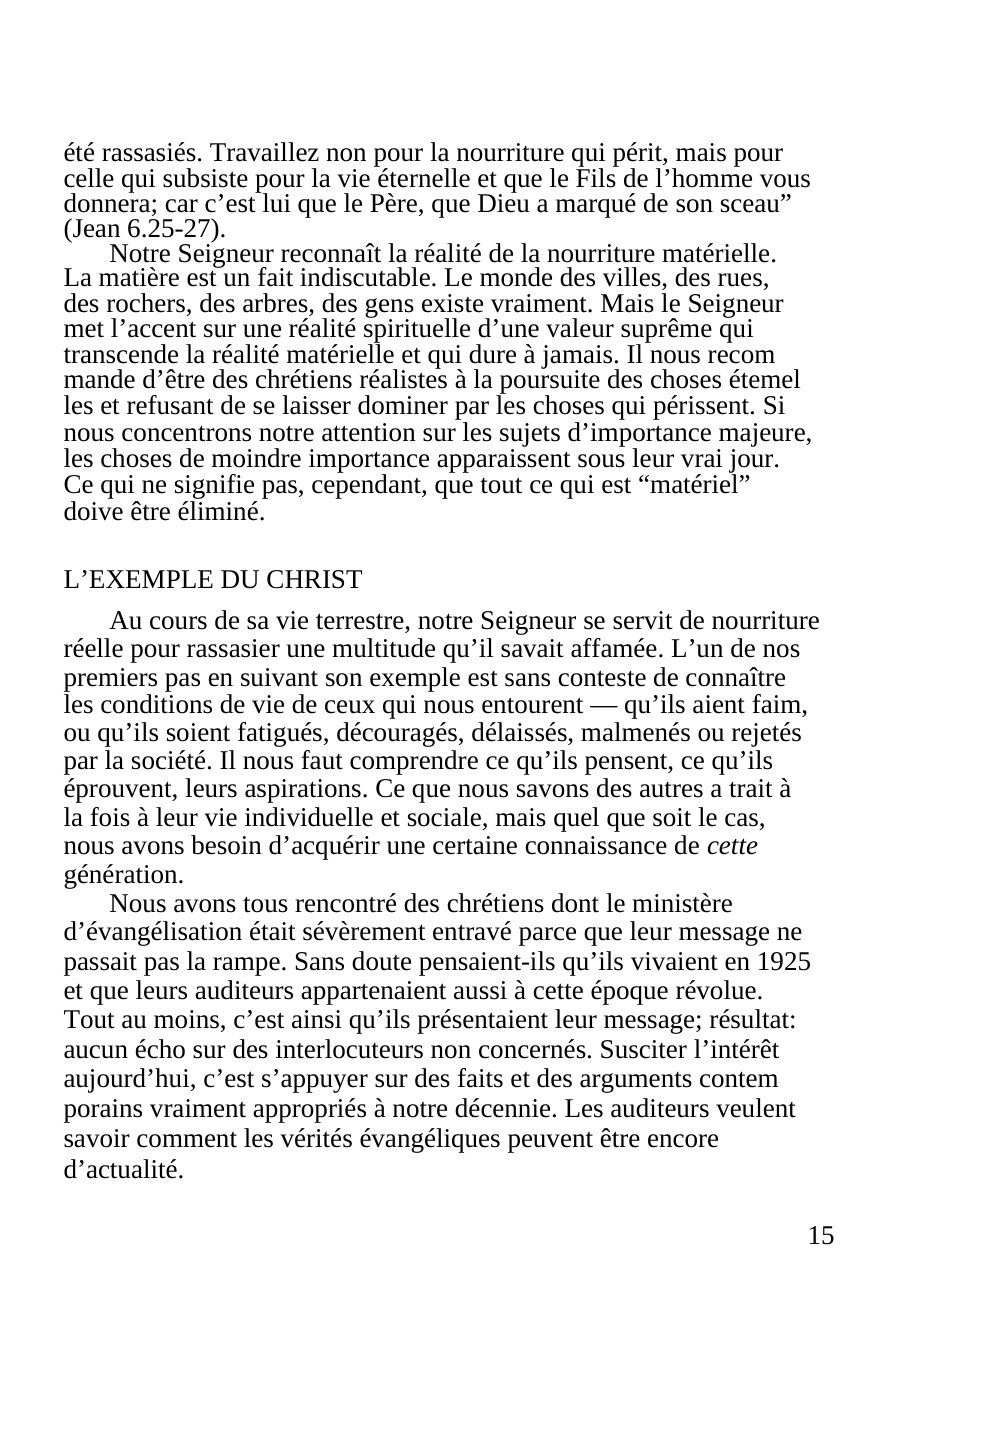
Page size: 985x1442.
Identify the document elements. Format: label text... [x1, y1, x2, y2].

text premiers pas en suivant son exemple est sans conteste de connaître [63, 663, 851, 692]
text doive être éliminé. [63, 499, 851, 525]
text 15 [806, 1219, 835, 1250]
text d’évangélisation était sévèrement entravé parce que leur message ne [63, 918, 851, 946]
text nous concentrons notre attention sur les sujets d’importance majeure, [63, 420, 851, 446]
text été rassasiés. Travaillez non pour la nourriture qui périt, mais pour [63, 136, 851, 167]
text donnera; car c’est lui que le Père, que Dieu a marqué de son sceau” [63, 192, 851, 217]
text L’EXEMPLE DU CHRIST [63, 563, 851, 594]
text la fois à leur vie individuelle et sociale, mais quel que soit le cas, [63, 803, 851, 832]
text met l’accent sur une réalité spirituelle d’une valeur suprême qui [63, 317, 851, 343]
text d’actualité. [63, 1153, 851, 1184]
text savoir comment les vérités évangéliques peuvent être encore [63, 1123, 851, 1153]
text les conditions de vie de ceux qui nous entourent — qu’ils aient faim, [63, 692, 851, 719]
text réelle pour rassasier une multitude qu’il savait affamée. L’un de nos [63, 636, 851, 663]
text porains vraiment appropriés à notre décennie. Les auditeurs veulent [63, 1094, 851, 1123]
text celle qui subsiste pour la vie éternelle et que le Fils de l’homme vous [63, 167, 851, 192]
text les et refusant de se laisser dominer par les choses qui périssent. Si [63, 394, 851, 420]
text des rochers, des arbres, des gens existe vraiment. Mais le Seigneur [63, 292, 851, 317]
text passait pas la rampe. Sans doute pensaient-ils qu’ils vivaient en 1925 [63, 946, 851, 976]
text les choses de moindre importance apparaissent sous leur vrai jour. [63, 446, 851, 472]
text ou qu’ils soient fatigués, découragés, délaissés, malmenés ou rejetés [63, 719, 851, 747]
text (Jean 6.25-27). [63, 217, 851, 242]
text Notre Seigneur reconnaît la réalité de la nourriture matérielle. [63, 242, 851, 267]
text aucun écho sur des interlocuteurs non concernés. Susciter l’intérêt [63, 1035, 851, 1064]
text transcende la réalité matérielle et qui dure à jamais. Il nous recom [63, 343, 851, 368]
text et que leurs auditeurs appartenaient aussi à cette époque révolue. [63, 976, 851, 1005]
text Nous avons tous rencontré des chrétiens dont le ministère [63, 889, 851, 918]
text nous avons besoin d’acquérir une certaine connaissance de cette [63, 832, 851, 860]
text La matière est un fait indiscutable. Le monde des villes, des rues, [63, 267, 851, 292]
text Ce qui ne signifie pas, cependant, que tout ce qui est “matériel” [63, 472, 851, 499]
text par la société. Il nous faut comprendre ce qu’ils pensent, ce qu’ils [63, 747, 851, 775]
text aujourd’hui, c’est s’appuyer sur des faits et des arguments contem [63, 1064, 851, 1094]
text génération. [63, 860, 851, 889]
text Tout au moins, c’est ainsi qu’ils présentaient leur message; résultat: [63, 1005, 851, 1035]
text Au cours de sa vie terrestre, notre Seigneur se servit de nourriture [63, 604, 851, 636]
text éprouvent, leurs aspirations. Ce que nous savons des autres a trait à [63, 775, 851, 803]
text mande d’être des chrétiens réalistes à la poursuite des choses étemel [63, 368, 851, 394]
